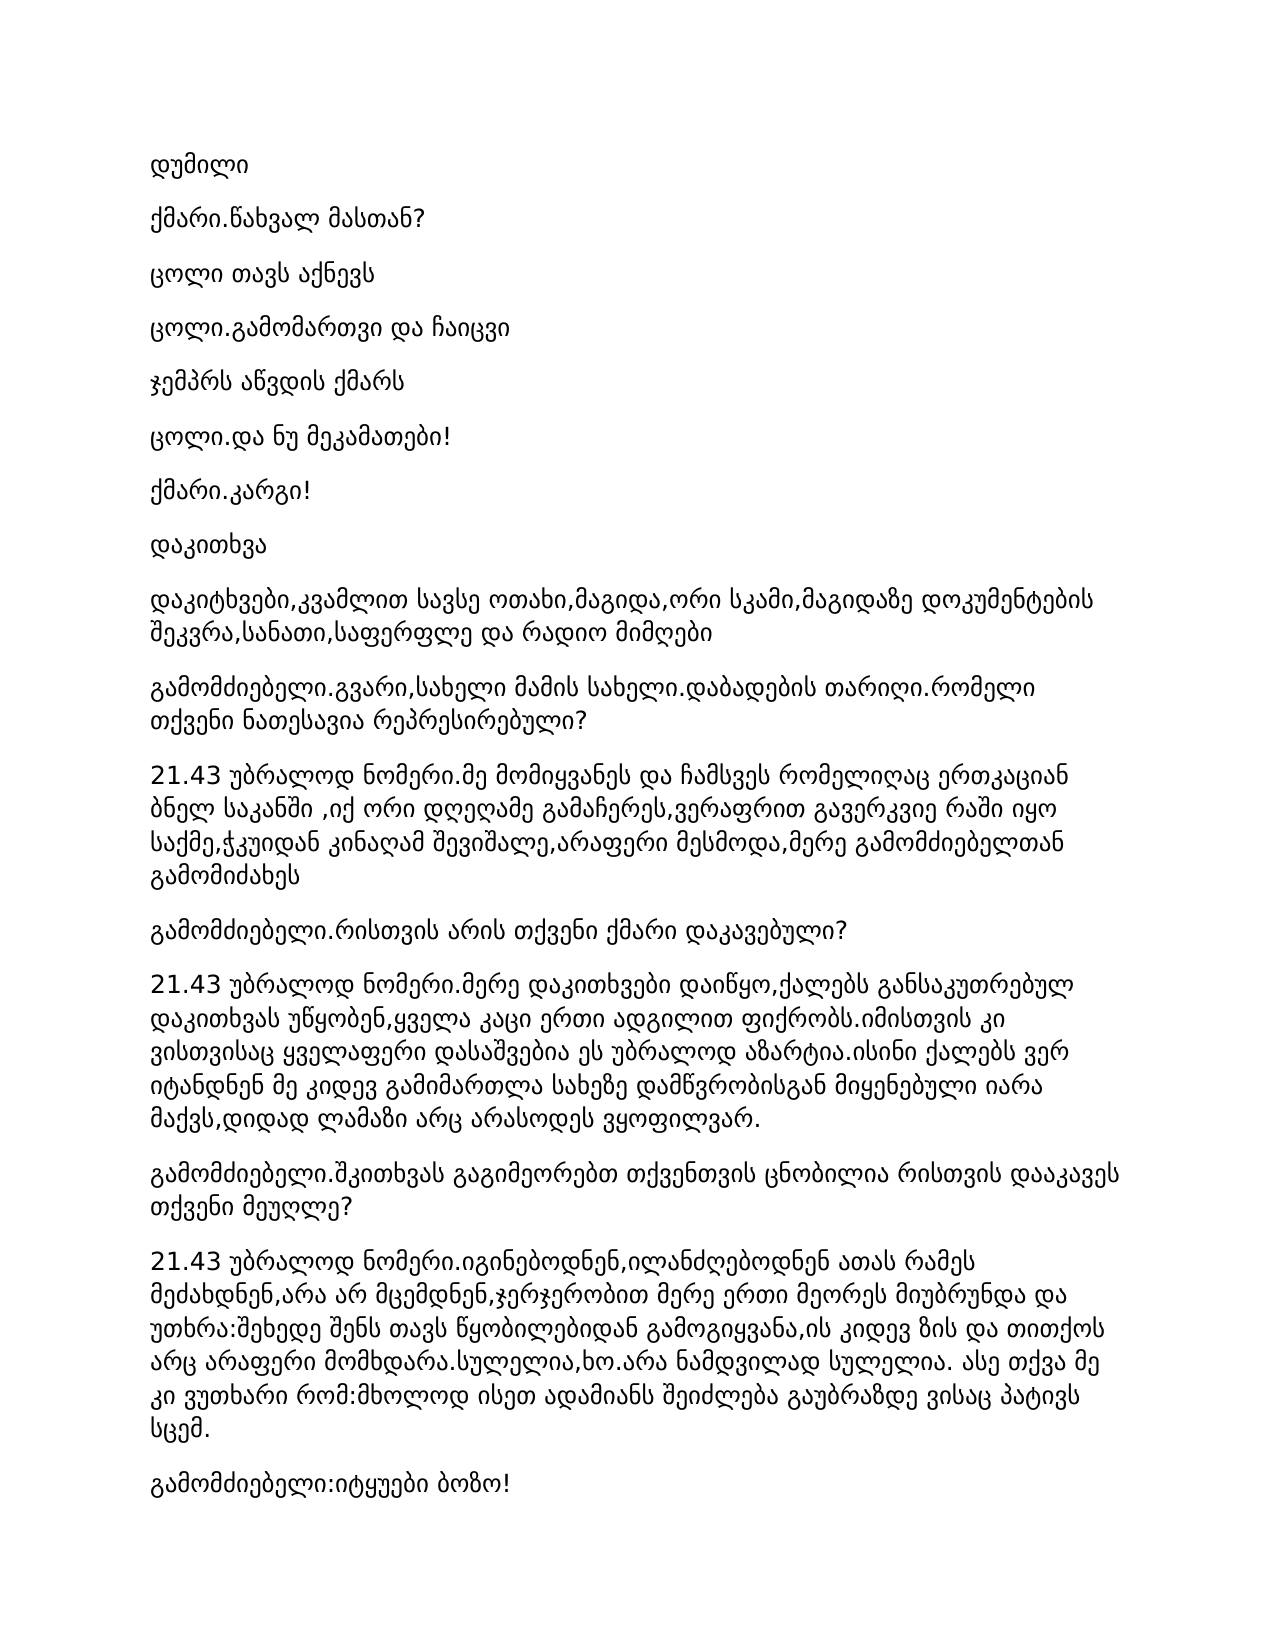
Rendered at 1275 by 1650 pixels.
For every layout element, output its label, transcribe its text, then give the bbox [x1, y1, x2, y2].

text ცოლი.გამომართვი და ჩაიცვი [150, 313, 1125, 342]
text დუმილი [150, 150, 1125, 179]
text 21.43 უბრალოდ ნომერი.იგინებოდნენ,ილანძღებოდნენ ათას რამეს მეძახდნენ,არა არ მცემდნენ,ჯერჯერობით მერე ერთი მეორეს მიუბრუნდა და უთხრა:შეხედე შენს თავს წყობილებიდან გამოგიყვანა,ის კიდევ ზის და თითქოს არც არაფერი მომხდარა.სულელია,ხო.არა ნამდვილად სულელია. ასე თქვა მე კი ვუთხარი რომ:მხოლოდ ისეთ ადამიანს შეიძლება გაუბრაზდე ვისაც პატივს სცემ. [150, 1247, 1125, 1443]
text დაკიტხვები,კვამლით სავსე ოთახი,მაგიდა,ორი სკამი,მაგიდაზე დოკუმენტების შეკვრა,სანათი,საფერფლე და რადიო მიმღები [150, 585, 1125, 648]
text ცოლი თავს აქნევს [150, 259, 1125, 288]
text 21.43 უბრალოდ ნომერი.მერე დაკითხვები დაიწყო,ქალებს განსაკუთრებულ დაკითხვას უწყობენ,ყველა კაცი ერთი ადგილით ფიქრობს.იმისთვის კი ვისთვისაც ყველაფერი დასაშვებია ეს უბრალოდ აზარტია.ისინი ქალებს ვერ იტანდნენ მე კიდევ გამიმართლა სახეზე დამწვრობისგან მიყენებული იარა მაქვს,დიდად ლამაზი არც არასოდეს ვყოფილვარ. [150, 970, 1125, 1133]
text გამომძიებელი.შკითხვას გაგიმეორებთ თქვენთვის ცნობილია რისთვის დააკავეს თქვენი მეუღლე? [150, 1159, 1125, 1221]
text ქმარი.წახვალ მასთან? [150, 204, 1125, 233]
text ქმარი.კარგი! [150, 476, 1125, 505]
text დაკითხვა [150, 531, 1125, 560]
text 21.43 უბრალოდ ნომერი.მე მომიყვანეს და ჩამსვეს რომელიღაც ერთკაციან ბნელ საკანში ,იქ ორი დღეღამე გამაჩერეს,ვერაფრით გავერკვიე რაში იყო საქმე,ჭკუიდან კინაღამ შევიშალე,არაფერი მესმოდა,მერე გამომძიებელთან გამომიძახეს [150, 761, 1125, 891]
text გამომძიებელი.გვარი,სახელი მამის სახელი.დაბადების თარიღი.რომელი თქვენი ნათესავია რეპრესირებული? [150, 673, 1125, 736]
text გამომძიებელი.რისთვის არის თქვენი ქმარი დაკავებული? [150, 916, 1125, 945]
text ცოლი.და ნუ მეკამათები! [150, 422, 1125, 451]
text გამომძიებელი:იტყუები ბოზო! [150, 1469, 1125, 1498]
text ჯემპრს აწვდის ქმარს [150, 367, 1125, 397]
